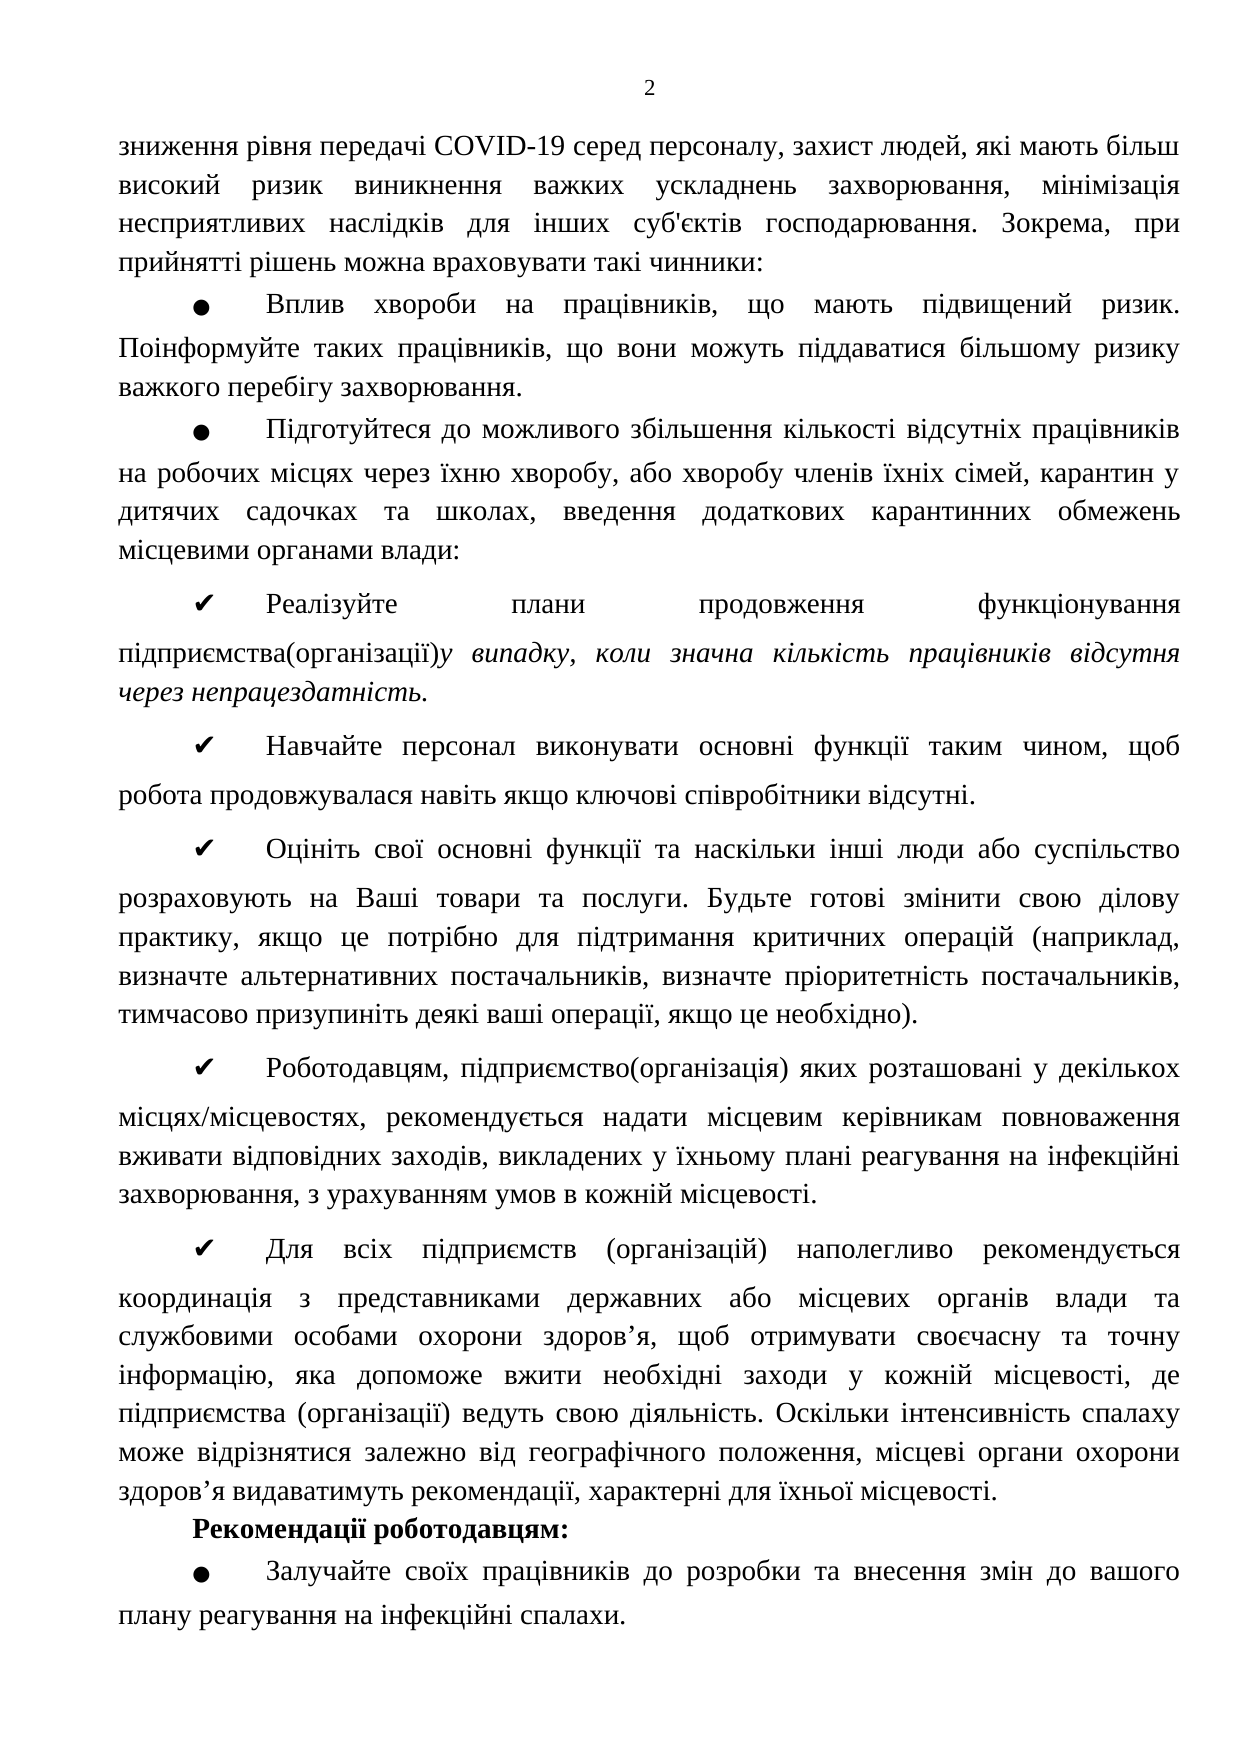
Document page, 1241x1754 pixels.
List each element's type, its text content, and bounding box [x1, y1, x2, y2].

list Навчайте персонал виконувати основні функції таким чином, щоб робота продовжувалася навіть якщо ключові співробітники відсутні. [118, 712, 1181, 811]
list Роботодавцям, підприємство(організація) яких розташовані у декількох місцях/місцевостях, рекомендується надати місцевим керівникам повноваження вживати відповідних заходів, викладених у їхньому плані реагування на інфекційні захворювання, з урахуванням умов в кожній місцевості. [118, 1035, 1181, 1210]
list Вплив хвороби на працівників, що мають підвищений ризик. Поінформуйте таких працівників, що вони можуть піддаватися більшому ризику важкого перебігу захворювання. [118, 282, 1181, 402]
list Для всіх підприємств (організацій) наполегливо рекомендується координація з представниками державних або місцевих органів влади та службовими особами охорони здоров’я, щоб отримувати своєчасну та точну інформацію, яка допоможе вжити необхідні заходи у кожній місцевості, де підприємства (організації) ведуть свою діяльність. Оскільки інтенсивність спалаху може відрізнятися залежно від географічного положення, місцеві органи охорони здоров’я видаватимуть рекомендації, характерні для їхньої місцевості. [118, 1215, 1181, 1506]
list Залучайте своїх працівників до розробки та внесення змін до вашого плану реагування на інфекційні спалахи. [118, 1550, 1181, 1631]
list Підготуйтеся до можливого збільшення кількості відсутніх працівників на робочих місцях через їхню хворобу, або хворобу членів їхніх сімей, карантин у дитячих садочках та школах, введення додаткових карантинних обмежень місцевими органами влади: [118, 407, 1181, 566]
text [118, 128, 1181, 277]
list Оцініть свої основні функції та наскільки інші люди або суспільство розраховують на Ваші товари та послуги. Будьте готові змінити свою ділову практику, якщо це потрібно для підтримання критичних операцій (наприклад, визначте альтернативних постачальників, визначте пріоритетність постачальників, тимчасово призупиніть деякі ваші операції, якщо це необхідно). [118, 816, 1181, 1030]
list Реалізуйте плани продовження функціонування підприємства(організації)у випадку, коли значна кількість працівників відсутня через непрацездатність. [118, 571, 1181, 707]
text Рекомендації роботодавцям: [118, 1511, 1181, 1545]
